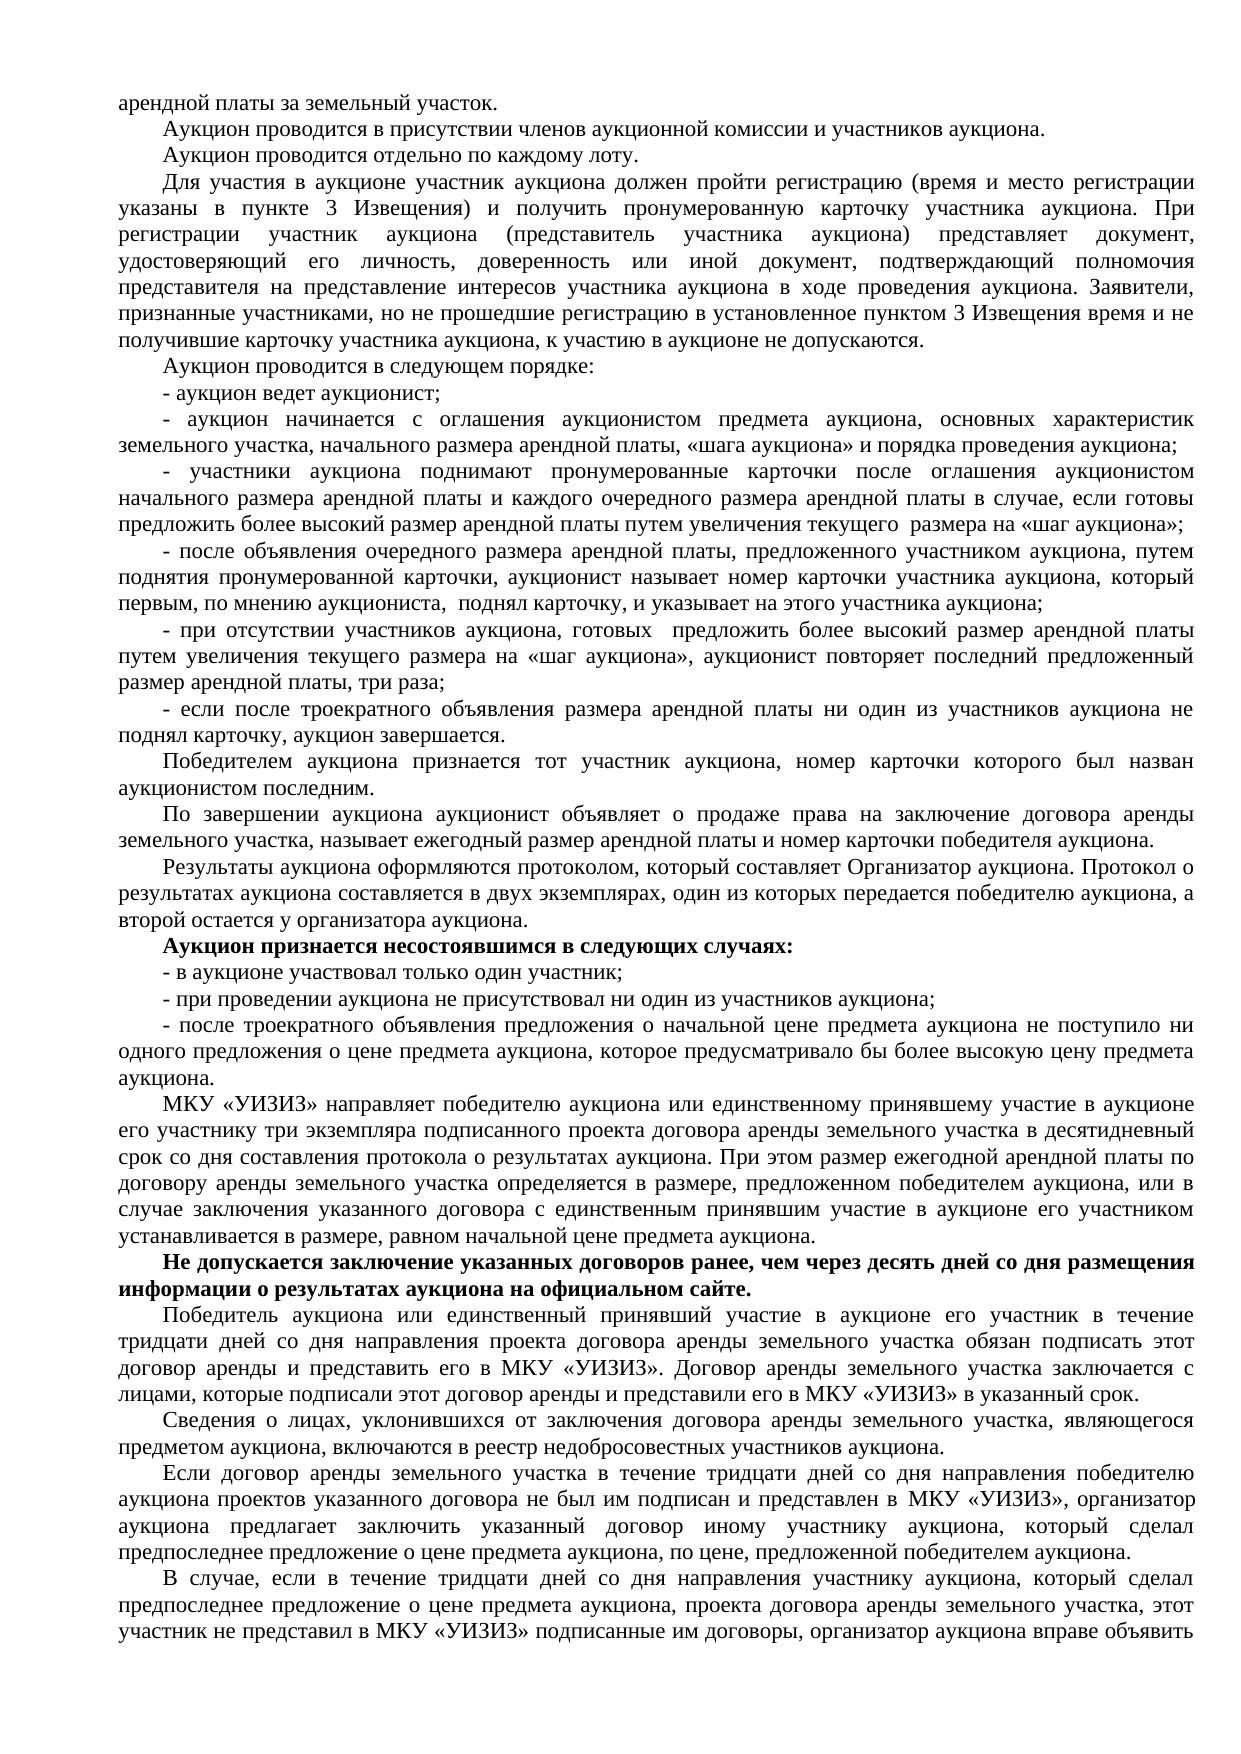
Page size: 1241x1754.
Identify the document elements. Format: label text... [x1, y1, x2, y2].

text - участники аукциона поднимают пронумерованные карточки после оглашения аукционистом начального размера арендной платы и каждого очередного размера арендной платы в случае, если готовы предложить более высокий размер арендной платы путем увеличения текущего размера на «шаг аукциона»; [118, 458, 1196, 537]
text Результаты аукциона оформляются протоколом, который составляет Организатор аукциона. Протокол о результатах аукциона составляется в двух экземплярах, один из которых передается победителю аукциона, а второй остается у организатора аукциона. [118, 853, 1196, 932]
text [118, 89, 1196, 115]
text Победитель аукциона или единственный принявший участие в аукционе его участник в течение тридцати дней со дня направления проекта договора аренды земельного участка обязан подписать этот договор аренды и представить его в МКУ «УИЗИЗ». Договор аренды земельного участка заключается с лицами, которые подписали этот договор аренды и представили его в МКУ «УИЗИЗ» в указанный срок. [118, 1301, 1196, 1406]
text Аукцион признается несостоявшимся в следующих случаях: [118, 932, 1196, 958]
text - при проведении аукциона не присутствовал ни один из участников аукциона; [118, 985, 1196, 1011]
text Аукцион проводится в следующем порядке: [118, 352, 1196, 378]
text Для участия в аукционе участник аукциона должен пройти регистрацию (время и место регистрации указаны в пункте 3 Извещения) и получить пронумерованную карточку участника аукциона. При регистрации участник аукциона (представитель участника аукциона) представляет документ, удостоверяющий его личность, доверенность или иной документ, подтверждающий полномочия представителя на представление интересов участника аукциона в ходе проведения аукциона. Заявители, признанные участниками, но не прошедшие регистрацию в установленное пунктом 3 Извещения время и не получившие карточку участника аукциона, к участию в аукционе не допускаются. [118, 168, 1196, 352]
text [118, 1564, 1196, 1643]
text - если после троекратного объявления размера арендной платы ни один из участников аукциона не поднял карточку, аукцион завершается. [118, 695, 1196, 747]
text По завершении аукциона аукционист объявляет о продаже права на заключение договора аренды земельного участка, называет ежегодный размер арендной платы и номер карточки победителя аукциона. [118, 800, 1196, 853]
text - в аукционе участвовал только один участник; [118, 958, 1196, 985]
text - при отсутствии участников аукциона, готовых предложить более высокий размер арендной платы путем увеличения текущего размера на «шаг аукциона», аукционист повторяет последний предложенный размер арендной платы, три раза; [118, 616, 1196, 695]
text Если договор аренды земельного участка в течение тридцати дней со дня направления победителю аукциона проектов указанного договора не был им подписан и представлен в МКУ «УИЗИЗ», организатор аукциона предлагает заключить указанный договор иному участнику аукциона, который сделал предпоследнее предложение о цене предмета аукциона, по цене, предложенной победителем аукциона. [118, 1459, 1196, 1564]
text Сведения о лицах, уклонившихся от заключения договора аренды земельного участка, являющегося предметом аукциона, включаются в реестр недобросовестных участников аукциона. [118, 1406, 1196, 1459]
text - аукцион ведет аукционист; [118, 378, 1196, 405]
text - после объявления очередного размера арендной платы, предложенного участником аукциона, путем поднятия пронумерованной карточки, аукционист называет номер карточки участника аукциона, который первым, по мнению аукциониста, поднял карточку, и указывает на этого участника аукциона; [118, 537, 1196, 616]
text Аукцион проводится отдельно по каждому лоту. [118, 141, 1196, 168]
text МКУ «УИЗИЗ» направляет победителю аукциона или единственному принявшему участие в аукционе его участнику три экземпляра подписанного проекта договора аренды земельного участка в десятидневный срок со дня составления протокола о результатах аукциона. При этом размер ежегодной арендной платы по договору аренды земельного участка определяется в размере, предложенном победителем аукциона, или в случае заключения указанного договора с единственным принявшим участие в аукционе его участником устанавливается в размере, равном начальной цене предмета аукциона. [118, 1090, 1196, 1248]
text - после троекратного объявления предложения о начальной цене предмета аукциона не поступило ни одного предложения о цене предмета аукциона, которое предусматривало бы более высокую цену предмета аукциона. [118, 1011, 1196, 1090]
text Аукцион проводится в присутствии членов аукционной комиссии и участников аукциона. [118, 115, 1196, 141]
text - аукцион начинается с оглашения аукционистом предмета аукциона, основных характеристик земельного участка, начального размера арендной платы, «шага аукциона» и порядка проведения аукциона; [118, 405, 1196, 458]
text Победителем аукциона признается тот участник аукциона, номер карточки которого был назван аукционистом последним. [118, 747, 1196, 800]
text Не допускается заключение указанных договоров ранее, чем через десять дней со дня размещения информации о результатах аукциона на официальном сайте. [118, 1248, 1196, 1301]
